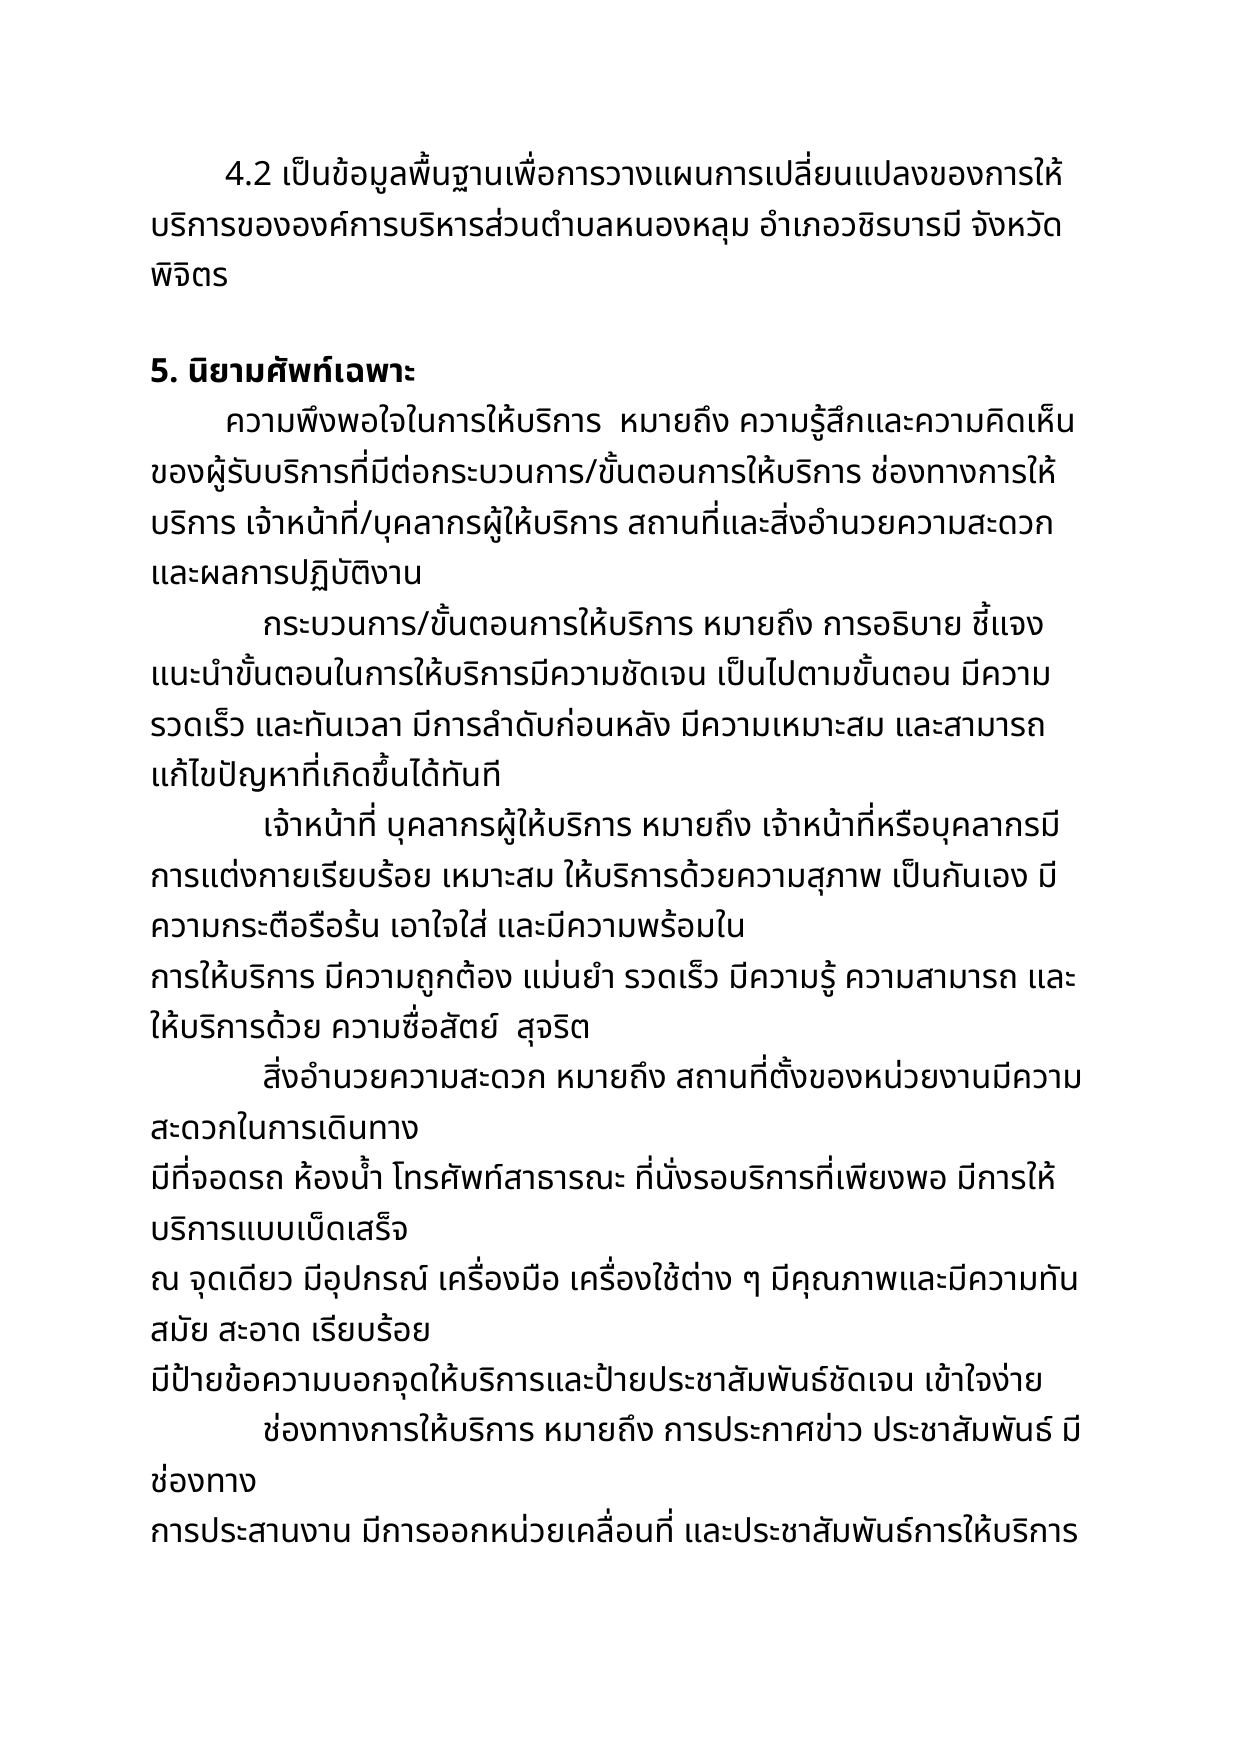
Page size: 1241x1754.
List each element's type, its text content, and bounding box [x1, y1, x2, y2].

text 4.2 เป็นข้อมูลพื้นฐานเพื่อการวางแผนการเปลี่ยนแปลงของการให้บริการขององค์การบริหารส่วนตำบลหนองหลุม อำเภอวชิรบารมี จังหวัดพิจิตร [150, 150, 1090, 301]
text เจ้าหน้าที่ บุคลากรผู้ให้บริการ หมายถึง เจ้าหน้าที่หรือบุคลากรมีการแต่งกายเรียบร้อย เหมาะสม ให้บริการด้วยความสุภาพ เป็นกันเอง มีความกระตือรือร้น เอาใจใส่ และมีความพร้อมใน การให้บริการ มีความถูกต้อง แม่นยำ รวดเร็ว มีความรู้ ความสามารถ และให้บริการด้วย ความซื่อสัตย์ สุจริต [150, 801, 1090, 1053]
text สิ่งอำนวยความสะดวก หมายถึง สถานที่ตั้งของหน่วยงานมีความสะดวกในการเดินทาง มีที่จอดรถ ห้องน้ำ โทรศัพท์สาธารณะ ที่นั่งรอบริการที่เพียงพอ มีการให้บริการแบบเบ็ดเสร็จ ณ จุดเดียว มีอุปกรณ์ เครื่องมือ เครื่องใช้ต่าง ๆ มีคุณภาพและมีความทันสมัย สะอาด เรียบร้อย มีป้ายข้อความบอกจุดให้บริการและป้ายประชาสัมพันธ์ชัดเจน เข้าใจง่าย [150, 1053, 1090, 1406]
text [150, 1406, 1090, 1558]
text 5. นิยามศัพท์เฉพาะ [150, 347, 1090, 397]
text กระบวนการ/ขั้นตอนการให้บริการ หมายถึง การอธิบาย ชี้แจง แนะนำขั้นตอนในการให้บริการมีความชัดเจน เป็นไปตามขั้นตอน มีความรวดเร็ว และทันเวลา มีการลำดับก่อนหลัง มีความเหมาะสม และสามารถแก้ไขปัญหาที่เกิดขึ้นได้ทันที [150, 599, 1090, 801]
text ความพึงพอใจในการให้บริการ หมายถึง ความรู้สึกและความคิดเห็นของผู้รับบริการที่มีต่อกระบวนการ/ขั้นตอนการให้บริการ ช่องทางการให้บริการ เจ้าหน้าที่/บุคลากรผู้ให้บริการ สถานที่และสิ่งอำนวยความสะดวก และผลการปฏิบัติงาน [150, 397, 1090, 599]
